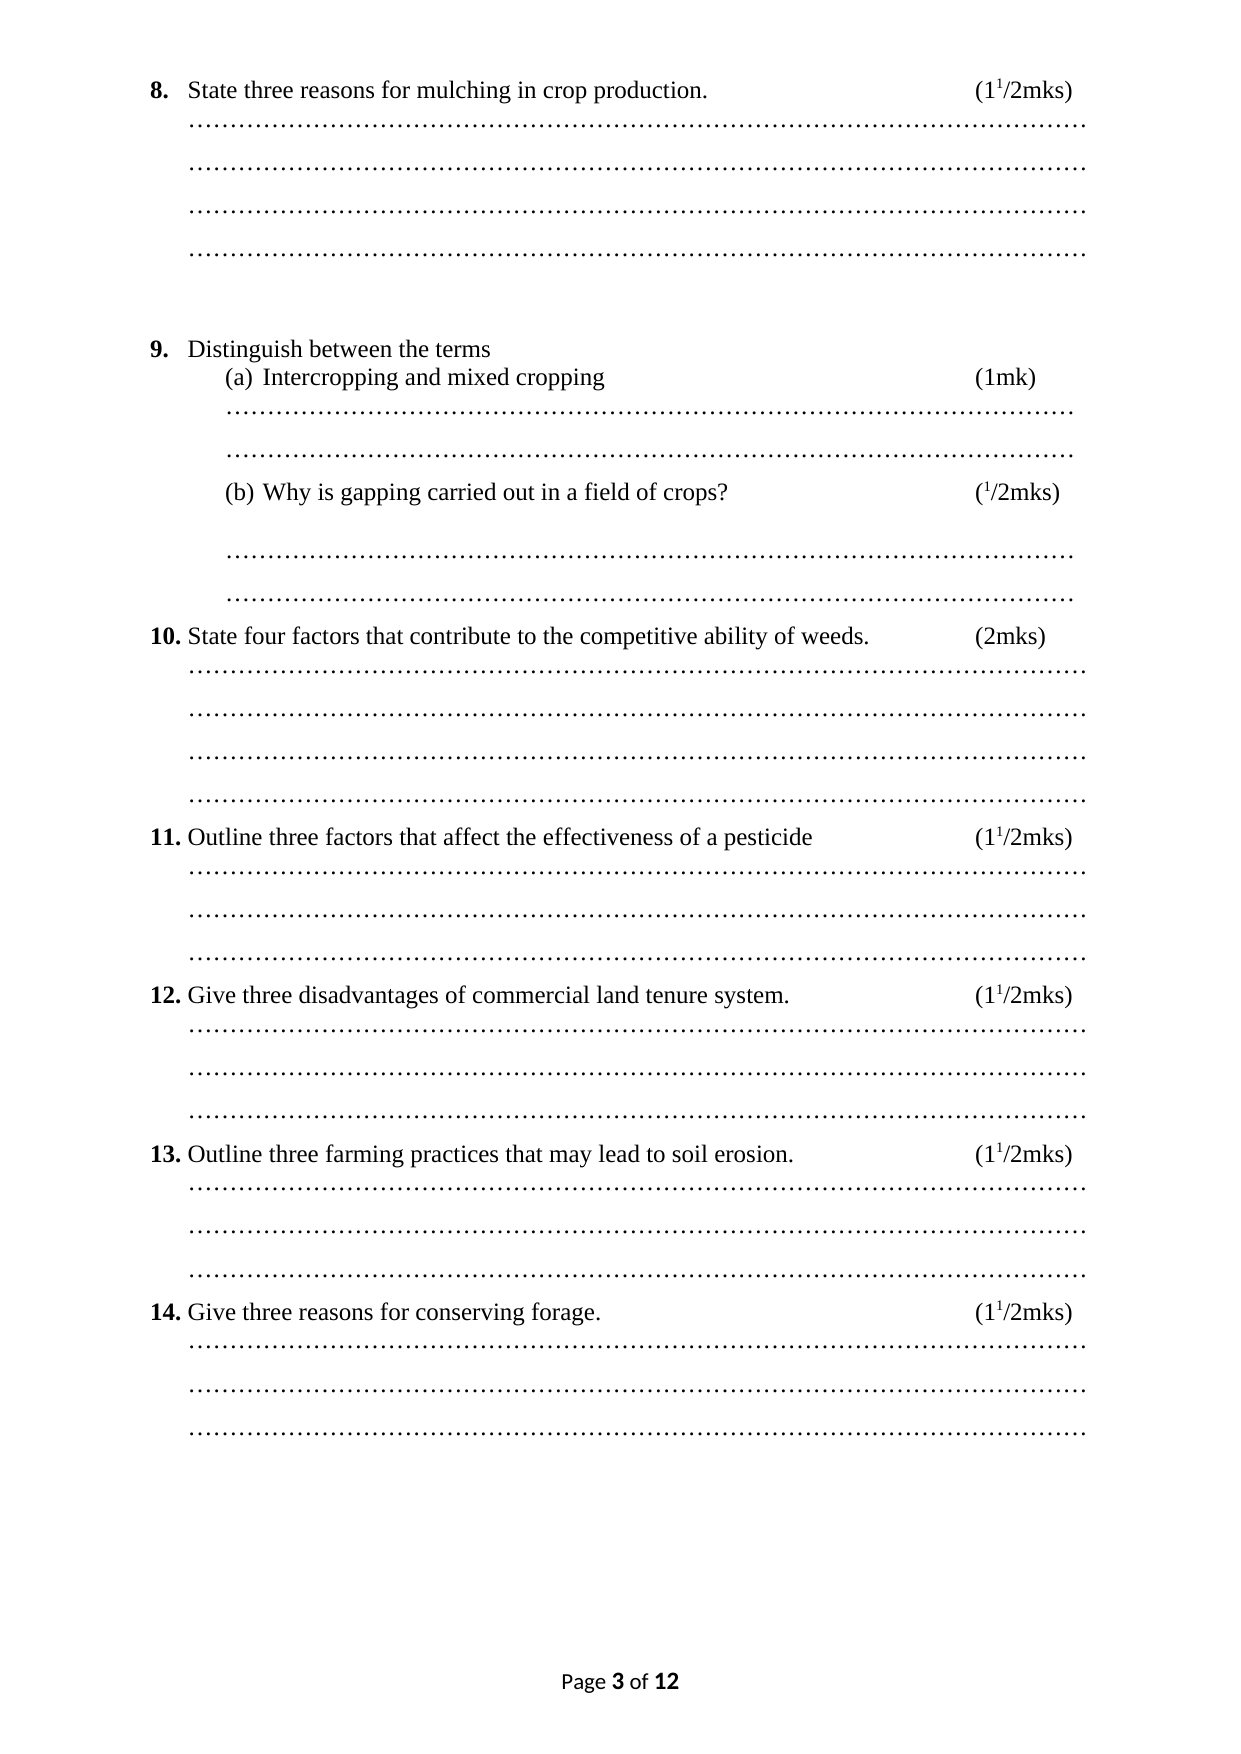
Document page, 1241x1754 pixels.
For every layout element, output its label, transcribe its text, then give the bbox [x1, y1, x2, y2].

text …………………………………………………………………………………………………………………………………………………………………………………… [225, 391, 1090, 463]
text ……………………………………………………………………………………………………………………………………………………………………………………………………………………………………………………………………………………………… [187, 1167, 1090, 1282]
list Give three reasons for conserving forage. (11/2mks) [150, 1297, 1090, 1326]
list Intercropping and mixed cropping (1mk) [225, 362, 1090, 391]
text ……………………………………………………………………………………………………………………………………………………………………………………………………………………………………………………………………………………………… [187, 851, 1090, 966]
text ……………………………………………………………………………………………………………………………………………………………………………………………………………………………………………………………………………………………………………………………………………………………………………………………… [187, 650, 1090, 808]
list State four factors that contribute to the competitive ability of weeds. (2mks) [150, 621, 1090, 650]
list Give three disadvantages of commercial land tenure system. (11/2mks) [150, 981, 1090, 1009]
list Distinguish between the terms [150, 334, 1090, 362]
list Why is gapping carried out in a field of crops? (1/2mks) [225, 477, 1090, 506]
text ……………………………………………………………………………………………………………………………………………………………………………………………………………………………………………………………………………………………… [187, 1326, 1090, 1441]
text ……………………………………………………………………………………………………………………………………………………………………………………………………………………………………………………………………………………………… [187, 1009, 1090, 1124]
list Outline three farming practices that may lead to soil erosion. (11/2mks) [150, 1139, 1090, 1167]
text ……………………………………………………………………………………………………………………………………………………………………………………………………………………………………………………………………………………………………………………………………………………………………………………………… [187, 104, 1090, 262]
list State three reasons for mulching in crop production. (11/2mks) [150, 75, 1090, 104]
list Outline three factors that affect the effectiveness of a pesticide (11/2mks) [150, 822, 1090, 851]
text …………………………………………………………………………………………………………………………………………………………………………………… [225, 535, 1090, 607]
